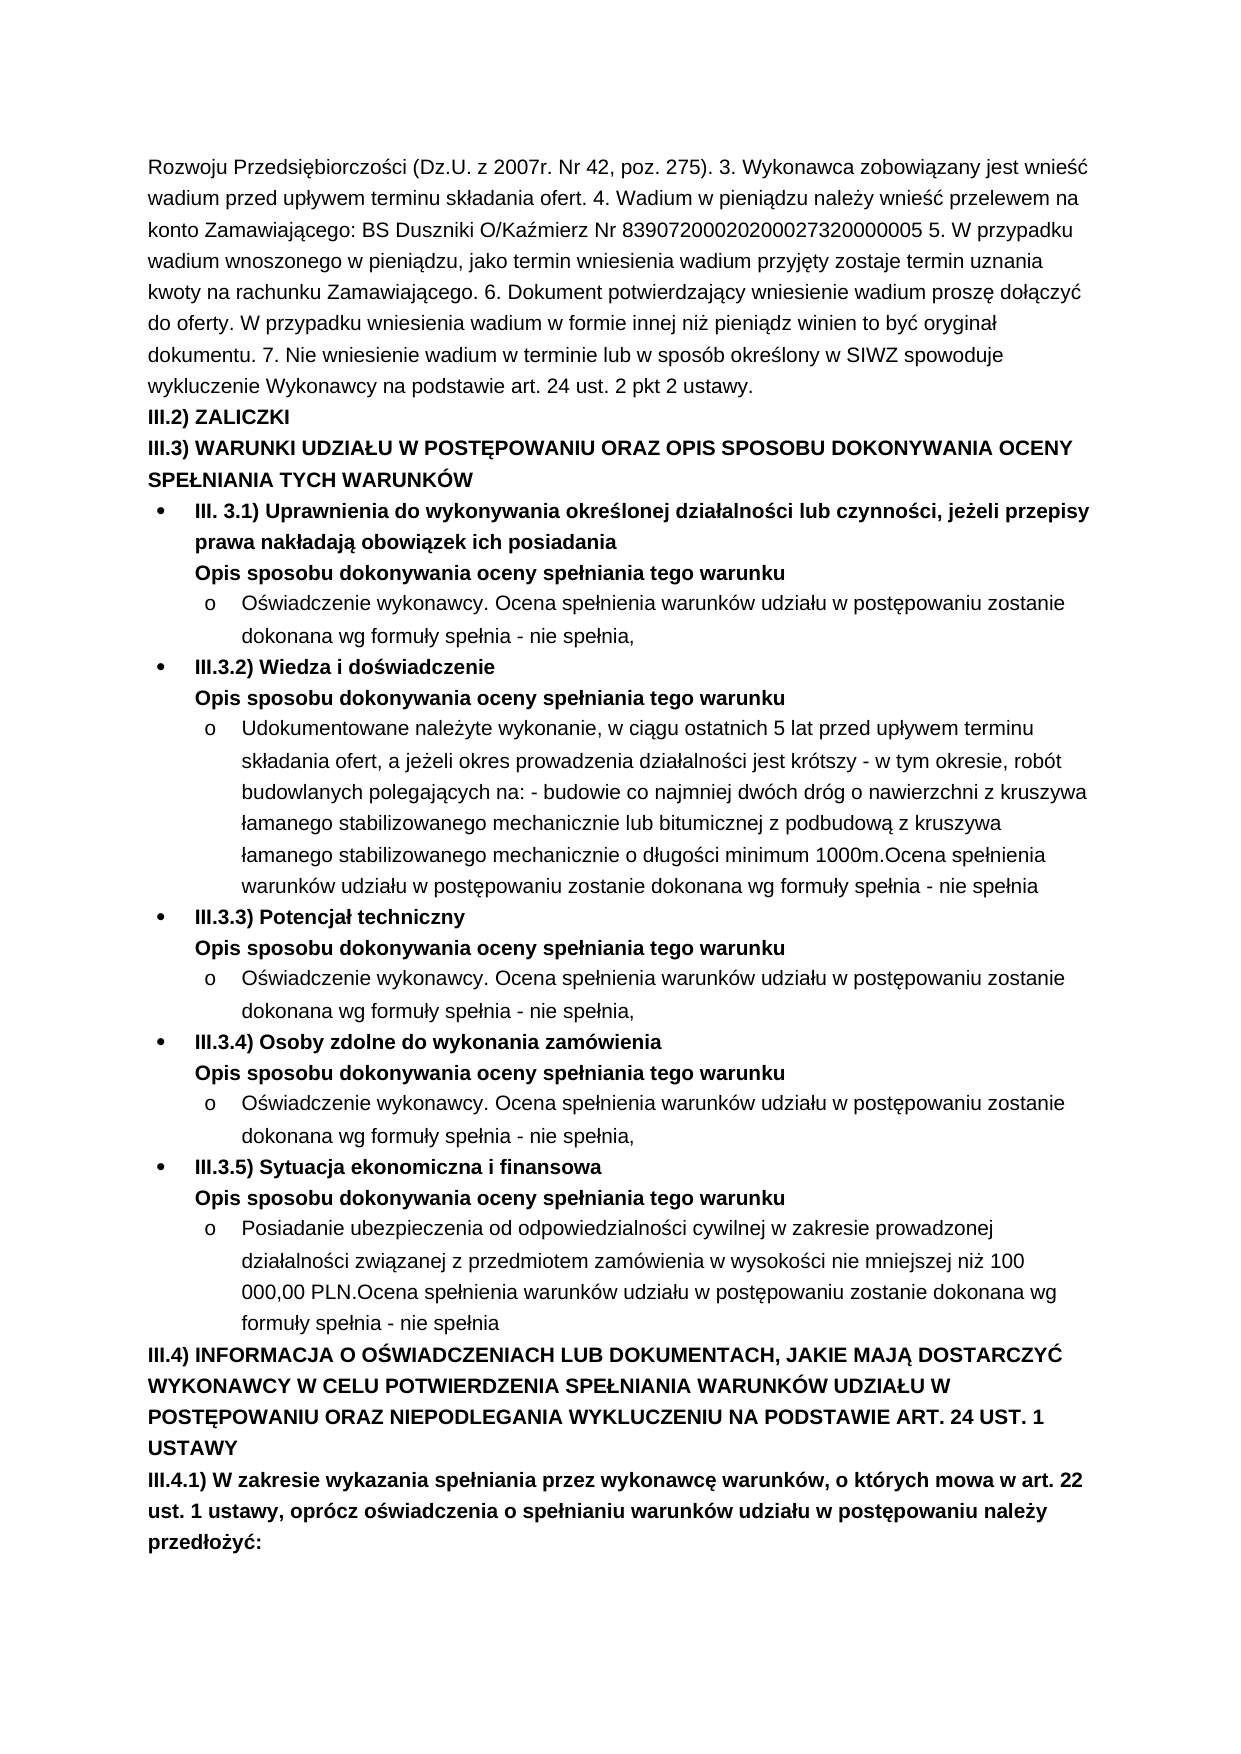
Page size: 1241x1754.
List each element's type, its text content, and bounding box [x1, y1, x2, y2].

list Oświadczenie wykonawcy. Ocena spełnienia warunków udziału w postępowaniu zostanie dokonana wg formuły spełnia - nie spełnia, [204, 585, 1093, 648]
list III. 3.1) Uprawnienia do wykonywania określonej działalności lub czynności, jeżeli przepisy prawa nakładają obowiązek ich posiadania [157, 491, 1093, 554]
text III.4.1) W zakresie wykazania spełniania przez wykonawcę warunków, o których mowa w art. 22 ust. 1 ustawy, oprócz oświadczenia o spełnianiu warunków udziału w postępowaniu należy przedłożyć: [148, 1460, 1093, 1554]
list Posiadanie ubezpieczenia od odpowiedzialności cywilnej w zakresie prowadzonej działalności związanej z przedmiotem zamówienia w wysokości nie mniejszej niż 100 000,00 PLN.Ocena spełnienia warunków udziału w postępowaniu zostanie dokonana wg formuły spełnia - nie spełnia [204, 1210, 1093, 1335]
list III.3.5) Sytuacja ekonomiczna i finansowa [157, 1148, 1093, 1179]
text III.3) WARUNKI UDZIAŁU W POSTĘPOWANIU ORAZ OPIS SPOSOBU DOKONYWANIA OCENY SPEŁNIANIA TYCH WARUNKÓW [148, 429, 1093, 491]
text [148, 148, 1093, 398]
text III.2) ZALICZKI [148, 398, 1093, 429]
text Opis sposobu dokonywania oceny spełniania tego warunku [194, 1054, 1093, 1085]
text III.4) INFORMACJA O OŚWIADCZENIACH LUB DOKUMENTACH, JAKIE MAJĄ DOSTARCZYĆ WYKONAWCY W CELU POTWIERDZENIA SPEŁNIANIA WARUNKÓW UDZIAŁU W POSTĘPOWANIU ORAZ NIEPODLEGANIA WYKLUCZENIU NA PODSTAWIE ART. 24 UST. 1 USTAWY [148, 1335, 1093, 1460]
list III.3.2) Wiedza i doświadczenie [157, 648, 1093, 679]
text Opis sposobu dokonywania oceny spełniania tego warunku [194, 554, 1093, 585]
list III.3.4) Osoby zdolne do wykonania zamówienia [157, 1023, 1093, 1054]
list Udokumentowane należyte wykonanie, w ciągu ostatnich 5 lat przed upływem terminu składania ofert, a jeżeli okres prowadzenia działalności jest krótszy - w tym okresie, robót budowlanych polegających na: - budowie co najmniej dwóch dróg o nawierzchni z kruszywa łamanego stabilizowanego mechanicznie lub bitumicznej z podbudową z kruszywa łamanego stabilizowanego mechanicznie o długości minimum 1000m.Ocena spełnienia warunków udziału w postępowaniu zostanie dokonana wg formuły spełnia - nie spełnia [204, 710, 1093, 898]
list Oświadczenie wykonawcy. Ocena spełnienia warunków udziału w postępowaniu zostanie dokonana wg formuły spełnia - nie spełnia, [204, 1085, 1093, 1148]
text Opis sposobu dokonywania oceny spełniania tego warunku [194, 679, 1093, 710]
list Oświadczenie wykonawcy. Ocena spełnienia warunków udziału w postępowaniu zostanie dokonana wg formuły spełnia - nie spełnia, [204, 960, 1093, 1023]
text Opis sposobu dokonywania oceny spełniania tego warunku [194, 1179, 1093, 1210]
list III.3.3) Potencjał techniczny [157, 898, 1093, 929]
text Opis sposobu dokonywania oceny spełniania tego warunku [194, 929, 1093, 960]
